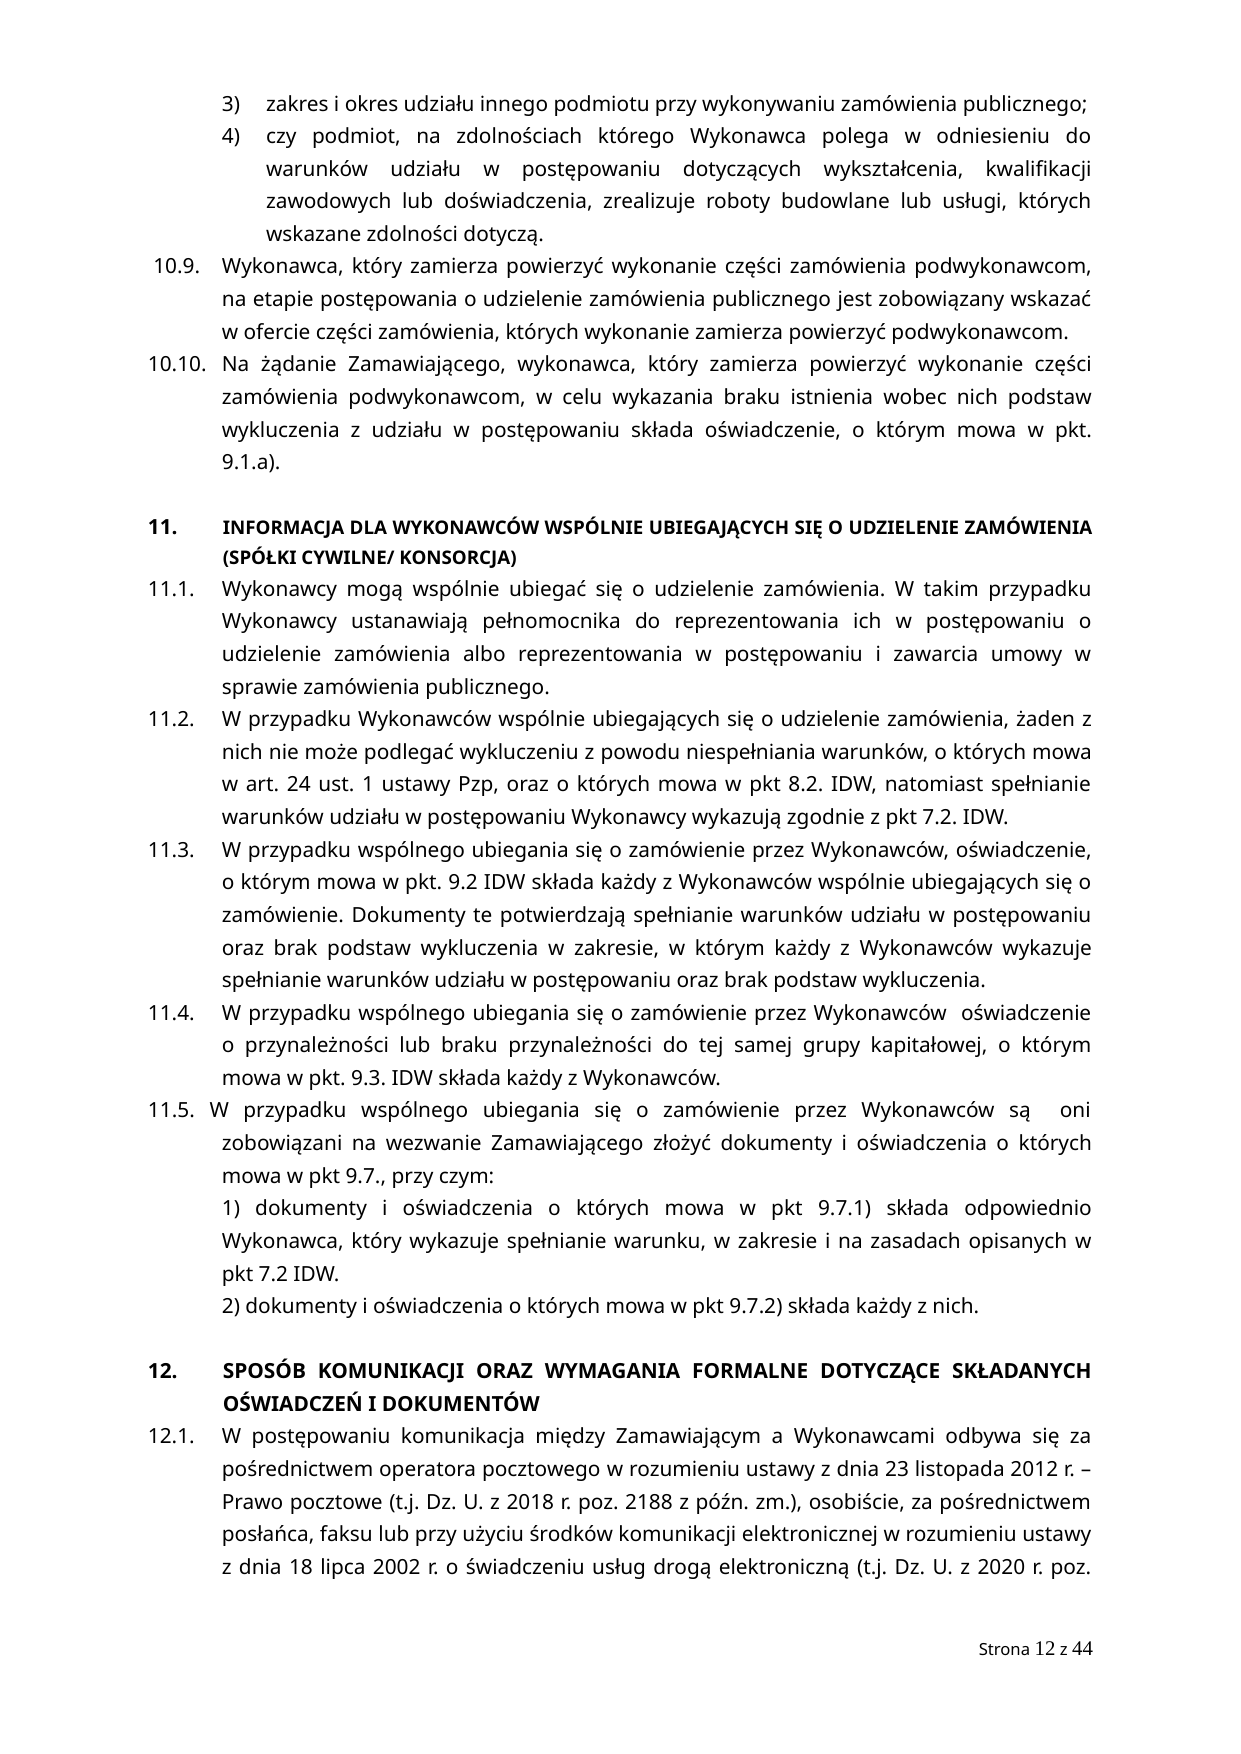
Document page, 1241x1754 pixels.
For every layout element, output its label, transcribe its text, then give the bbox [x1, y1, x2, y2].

text 11.2. W przypadku Wykonawców wspólnie ubiegających się o udzielenie zamówienia, żaden z nich nie może podlegać wykluczeniu z powodu niespełniania warunków, o których mowa w art. 24 ust. 1 ustawy Pzp, oraz o których mowa w pkt 8.2. IDW, natomiast spełnianie warunków udziału w postępowaniu Wykonawcy wykazują zgodnie z pkt 7.2. IDW. [148, 704, 1092, 831]
text 3) zakres i okres udziału innego podmiotu przy wykonywaniu zamówienia publicznego; [222, 89, 1092, 117]
text 11.4. W przypadku wspólnego ubiegania się o zamówienie przez Wykonawców oświadczenie o przynależności lub braku przynależności do tej samej grupy kapitałowej, o którym mowa w pkt. 9.3. IDW składa każdy z Wykonawców. [148, 998, 1092, 1091]
text 11.3. W przypadku wspólnego ubiegania się o zamówienie przez Wykonawców, oświadczenie, o którym mowa w pkt. 9.2 IDW składa każdy z Wykonawców wspólnie ubiegających się o zamówienie. Dokumenty te potwierdzają spełnianie warunków udziału w postępowaniu oraz brak podstaw wykluczenia w zakresie, w którym każdy z Wykonawców wykazuje spełnianie warunków udziału w postępowaniu oraz brak podstaw wykluczenia. [148, 835, 1092, 994]
text 2) dokumenty i oświadczenia o których mowa w pkt 9.7.2) składa każdy z nich. [222, 1291, 1092, 1320]
text 11.5. W przypadku wspólnego ubiegania się o zamówienie przez Wykonawców są oni zobowiązani na wezwanie Zamawiającego złożyć dokumenty i oświadczenia o których mowa w pkt 9.7., przy czym: [148, 1096, 1092, 1189]
text 11. INFORMACJA DLA WYKONAWCÓW WSPÓLNIE UBIEGAJĄCYCH SIĘ O UDZIELENIE ZAMÓWIENIA (SPÓŁKI CYWILNE/ KONSORCJA) [148, 512, 1092, 570]
text 12. SPOSÓB KOMUNIKACJI ORAZ WYMAGANIA FORMALNE DOTYCZĄCE SKŁADANYCH OŚWIADCZEŃ I DOKUMENTÓW [148, 1356, 1092, 1417]
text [148, 1422, 1092, 1581]
text 10.10. Na żądanie Zamawiającego, wykonawca, który zamierza powierzyć wykonanie części zamówienia podwykonawcom, w celu wykazania braku istnienia wobec nich podstaw wykluczenia z udziału w postępowaniu składa oświadczenie, o którym mowa w pkt. 9.1.a). [148, 349, 1092, 476]
text 11.1. Wykonawcy mogą wspólnie ubiegać się o udzielenie zamówienia. W takim przypadku Wykonawcy ustanawiają pełnomocnika do reprezentowania ich w postępowaniu o udzielenie zamówienia albo reprezentowania w postępowaniu i zawarcia umowy w sprawie zamówienia publicznego. [148, 574, 1092, 700]
text 4) czy podmiot, na zdolnościach którego Wykonawca polega w odniesieniu do warunków udziału w postępowaniu dotyczących wykształcenia, kwalifikacji zawodowych lub doświadczenia, zrealizuje roboty budowlane lub usługi, których wskazane zdolności dotyczą. [222, 121, 1092, 247]
text 10.9. Wykonawca, który zamierza powierzyć wykonanie części zamówienia podwykonawcom, na etapie postępowania o udzielenie zamówienia publicznego jest zobowiązany wskazać w ofercie części zamówienia, których wykonanie zamierza powierzyć podwykonawcom. [148, 252, 1092, 345]
text 1) dokumenty i oświadczenia o których mowa w pkt 9.7.1) składa odpowiednio Wykonawca, który wykazuje spełnianie warunku, w zakresie i na zasadach opisanych w pkt 7.2 IDW. [222, 1193, 1092, 1287]
